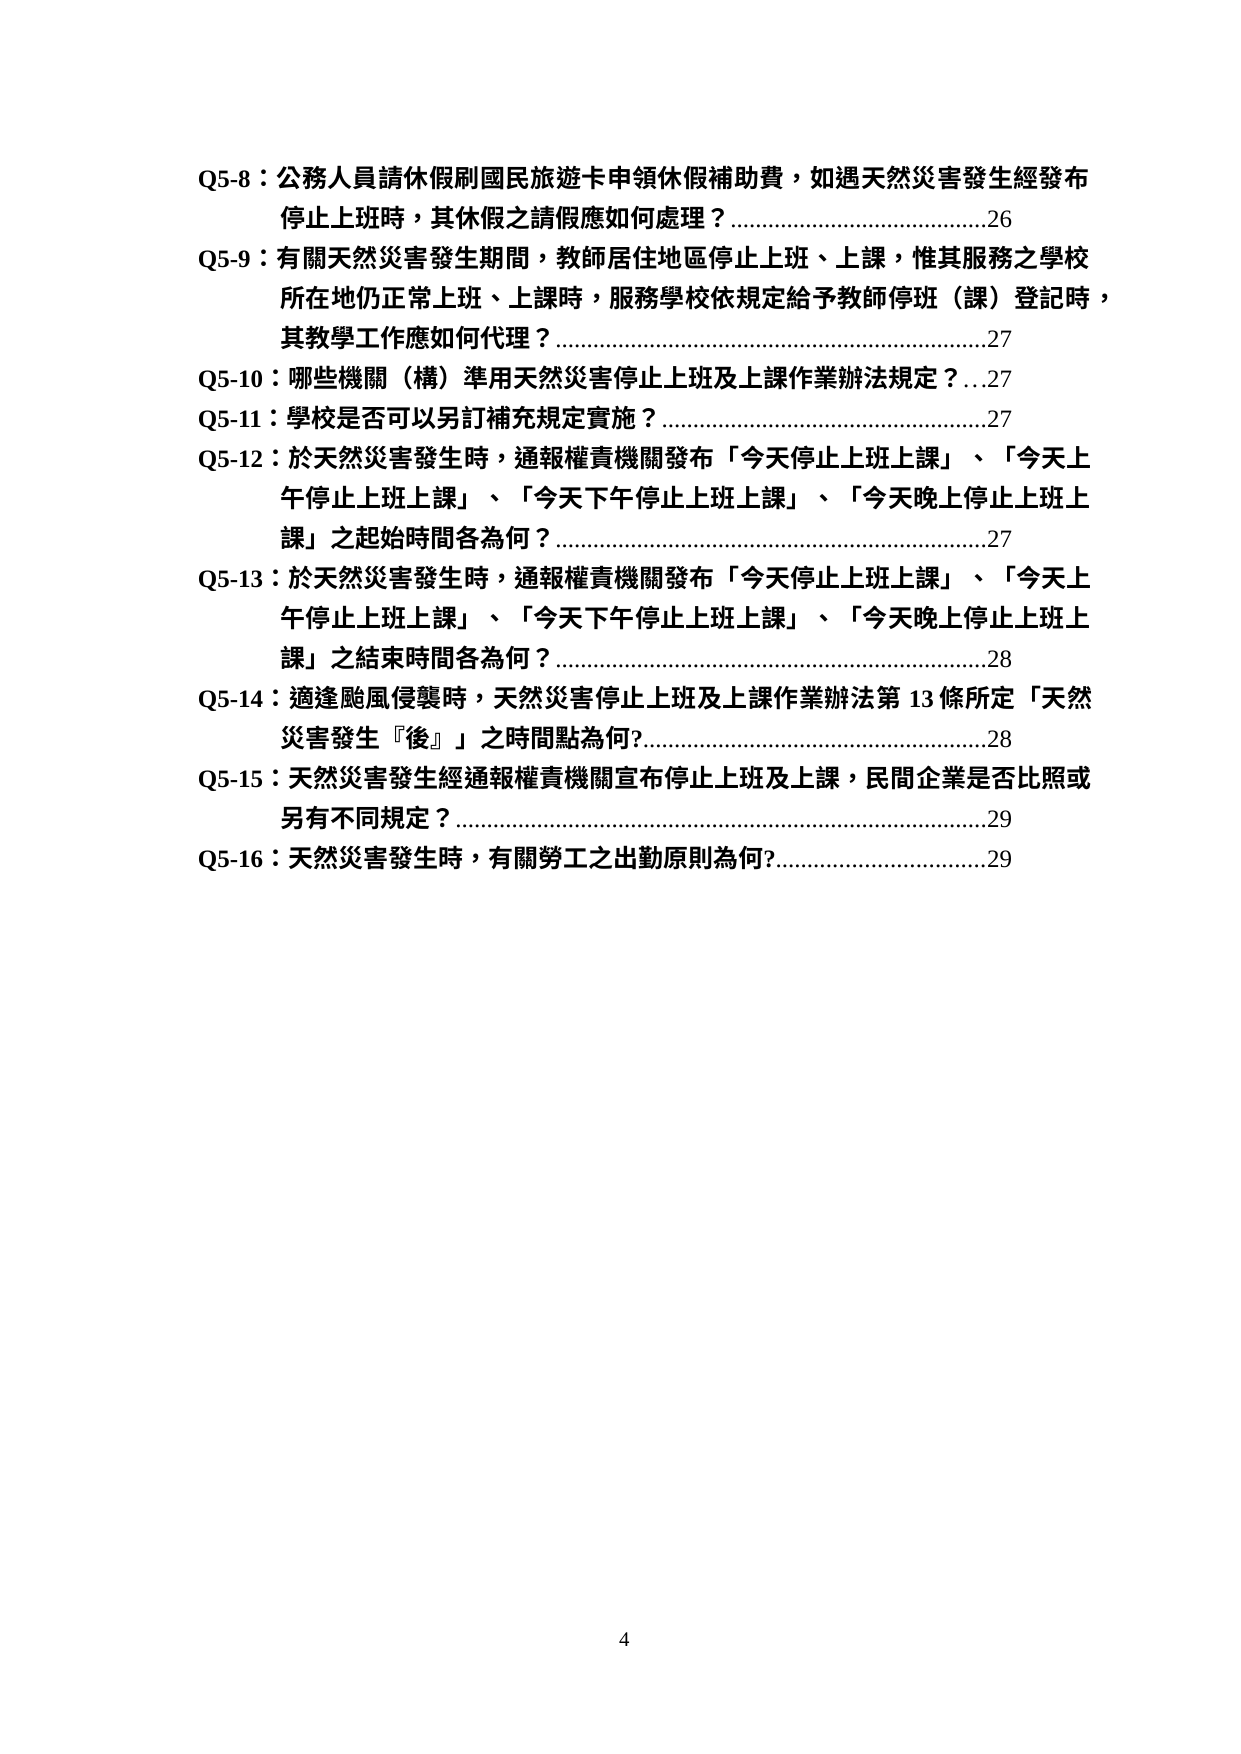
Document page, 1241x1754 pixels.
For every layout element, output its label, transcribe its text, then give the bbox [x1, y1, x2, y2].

text Q5-8：公務人員請休假刷國民旅遊卡申領休假補助費，如遇天然災害發生經發布停止上班時，其休假之請假應如何處理？ 26 [198, 157, 1092, 237]
text Q5-14：適逢颱風侵襲時，天然災害停止上班及上課作業辦法第13條所定「天然災害發生『後』」之時間點為何? 28 [198, 677, 1092, 757]
text Q5-13：於天然災害發生時，通報權責機關發布「今天停止上班上課」、「今天上午停止上班上課」、「今天下午停止上班上課」、「今天晚上停止上班上課」之結束時間各為何？ 28 [198, 557, 1092, 677]
text Q5-12：於天然災害發生時，通報權責機關發布「今天停止上班上課」、「今天上午停止上班上課」、「今天下午停止上班上課」、「今天晚上停止上班上課」之起始時間各為何？ 27 [198, 437, 1092, 557]
text Q5-16：天然災害發生時，有關勞工之出勤原則為何? 29 [198, 837, 1092, 877]
text Q5-15：天然災害發生經通報權責機關宣布停止上班及上課，民間企業是否比照或另有不同規定？ 29 [198, 757, 1092, 837]
text Q5-10：哪些機關（構）準用天然災害停止上班及上課作業辦法規定？ 27 [198, 357, 1092, 397]
text Q5-11：學校是否可以另訂補充規定實施？ 27 [198, 397, 1092, 437]
text Q5-9：有關天然災害發生期間，教師居住地區停止上班、上課，惟其服務之學校所在地仍正常上班、上課時，服務學校依規定給予教師停班（課）登記時，其教學工作應如何代理？ 27 [198, 237, 1092, 357]
